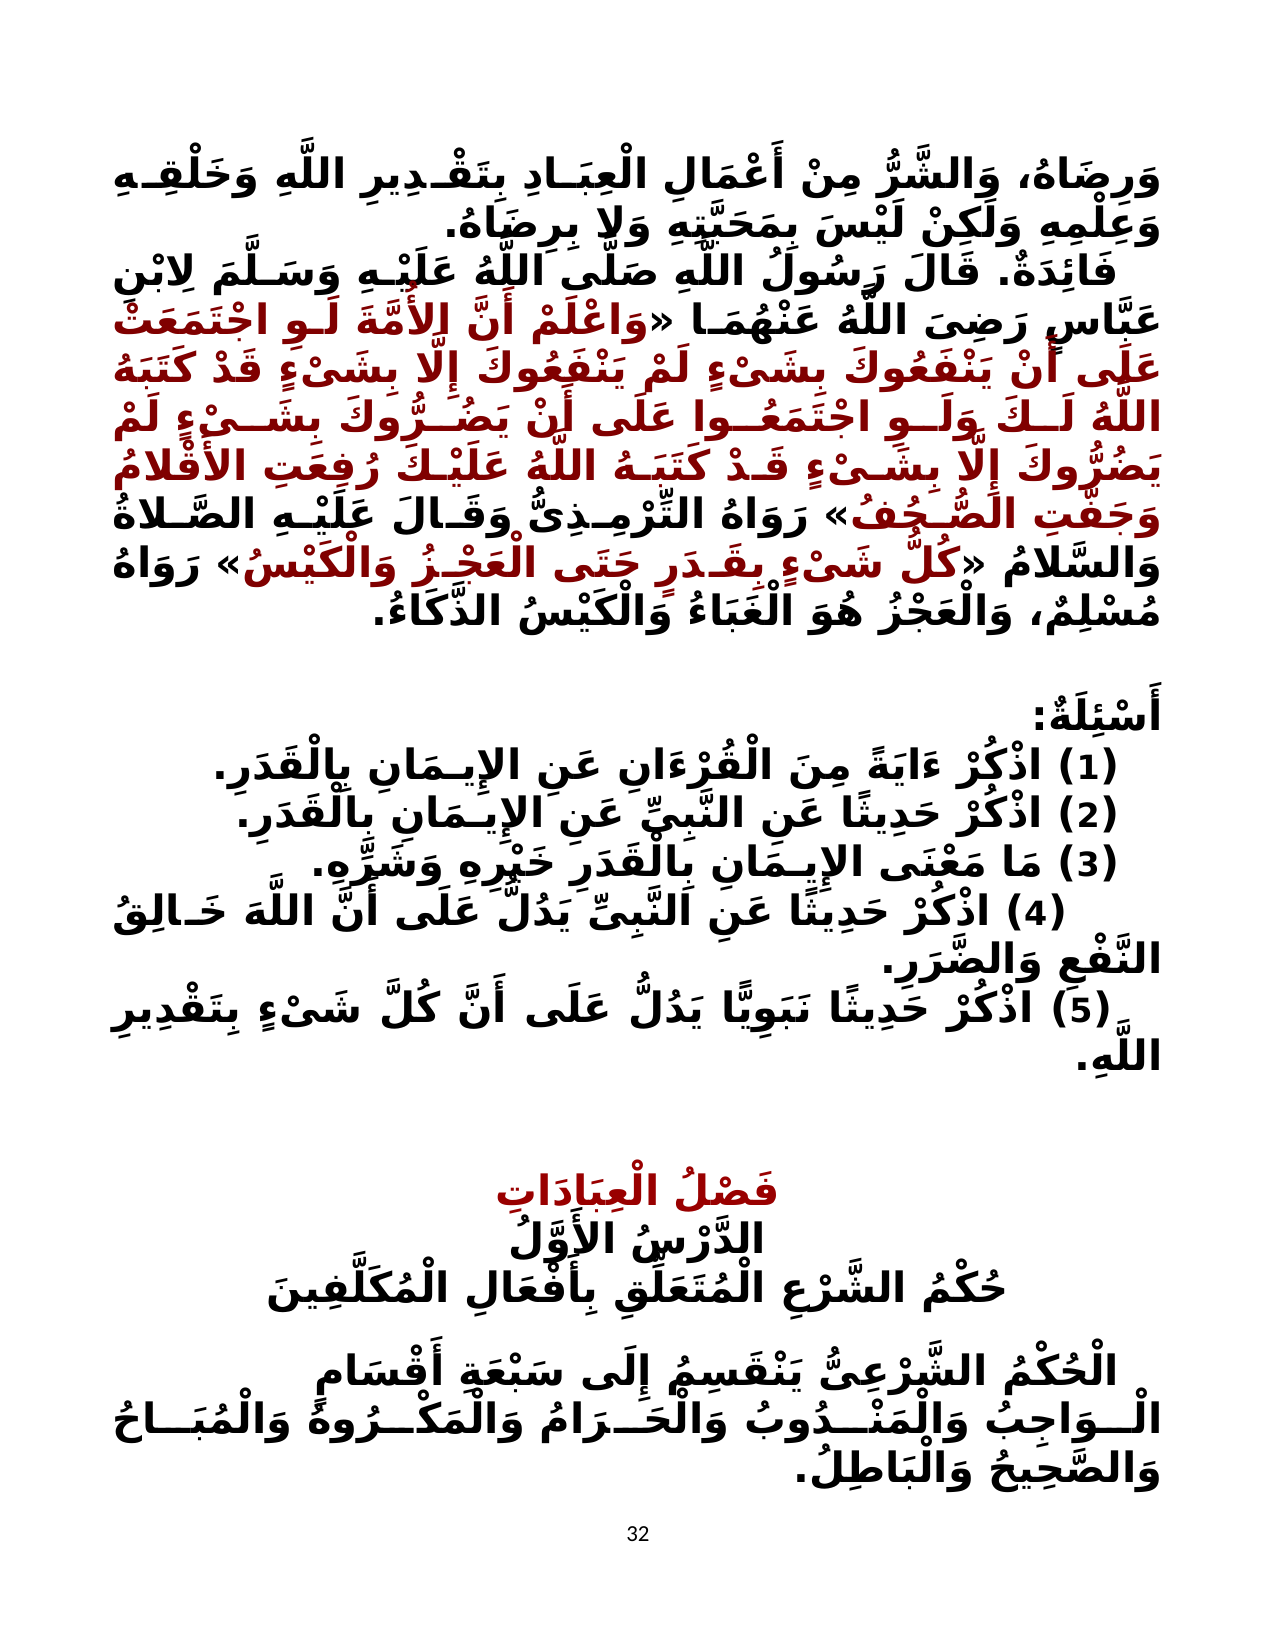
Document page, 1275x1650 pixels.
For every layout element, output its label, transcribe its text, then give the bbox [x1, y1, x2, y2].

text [112, 150, 1162, 247]
text أَسْئِلَةٌ: [112, 692, 1162, 741]
text (3) مَا مَعْنَى الإِيـمَانِ بِالْقَدَرِ خَيْرِهِ وَشَرِّهِ. [112, 838, 1162, 886]
text الْوَاجِبُ وَالْمَنْدُوبُ وَالْحَرَامُ وَالْمَكْرُوهُ وَالْمُبَاحُ وَالصَّحِيحُ وَالْبَاطِلُ. [112, 1395, 1162, 1492]
text فَائِدَةٌ. قَالَ رَسُولُ اللَّهِ صَلَّى اللَّهُ عَلَيْهِ وَسَلَّمَ لِابْنِ عَبَّاسٍ رَضِىَ اللَّهُ عَنْهُمَا «وَاعْلَمْ أَنَّ الأُمَّةَ لَوِ اجْتَمَعَتْ عَلَى أَنْ يَنْفَعُوكَ بِشَىْءٍ لَمْ يَنْفَعُوكَ إِلَّا بِشَىْءٍ قَدْ كَتَبَهُ اللَّهُ لَكَ وَلَوِ اجْتَمَعُوا عَلَى أَنْ يَضُرُّوكَ بِشَىْءٍ لَمْ يَضُرُّوكَ إِلَّا بِشَىْءٍ قَدْ كَتَبَهُ اللَّهُ عَلَيْكَ رُفِعَتِ الأَقْلامُ وَجَفَّتِ الصُّحُفُ» رَوَاهُ التِّرْمِذِىُّ وَقَالَ عَلَيْهِ الصَّلاةُ وَالسَّلامُ «كُلُّ شَىْءٍ بِقَدَرٍ حَتَى الْعَجْزُ وَالْكَيْسُ» رَوَاهُ مُسْلِمٌ، وَالْعَجْزُ هُوَ الْغَبَاءُ وَالْكَيْسُ الذَّكَاءُ. [112, 247, 1162, 635]
text (1) اذْكُرْ ءَايَةً مِنَ الْقُرْءَانِ عَنِ الإِيـمَانِ بِالْقَدَرِ. [112, 741, 1162, 789]
text الْحُكْمُ الشَّرْعِىُّ يَنْقَسِمُ إِلَى سَبْعَةِ أَقْسَامٍ [112, 1346, 1162, 1395]
text الدَّرْسُ الأَوَّلُ [112, 1215, 1162, 1264]
text (4) اذْكُرْ حَدِيثًا عَنِ النَّبِىِّ يَدُلُّ عَلَى أَنَّ اللَّهَ خَالِقُ النَّفْعِ وَالضَّرَرِ. [112, 886, 1162, 983]
text حُكْمُ الشَّرْعِ الْمُتَعَلِّقِ بِأَفْعَالِ الْمُكَلَّفِينَ [112, 1264, 1162, 1312]
text فَصْلُ الْعِبَادَاتِ [112, 1167, 1162, 1215]
text (2) اذْكُرْ حَدِيثًا عَنِ النَّبِىِّ عَنِ الإِيـمَانِ بِالْقَدَرِ. [112, 789, 1162, 838]
text (5) اذْكُرْ حَدِيثًا نَبَوِيًّا يَدُلُّ عَلَى أَنَّ كُلَّ شَىْءٍ بِتَقْدِيرِ اللَّهِ. [112, 983, 1162, 1081]
